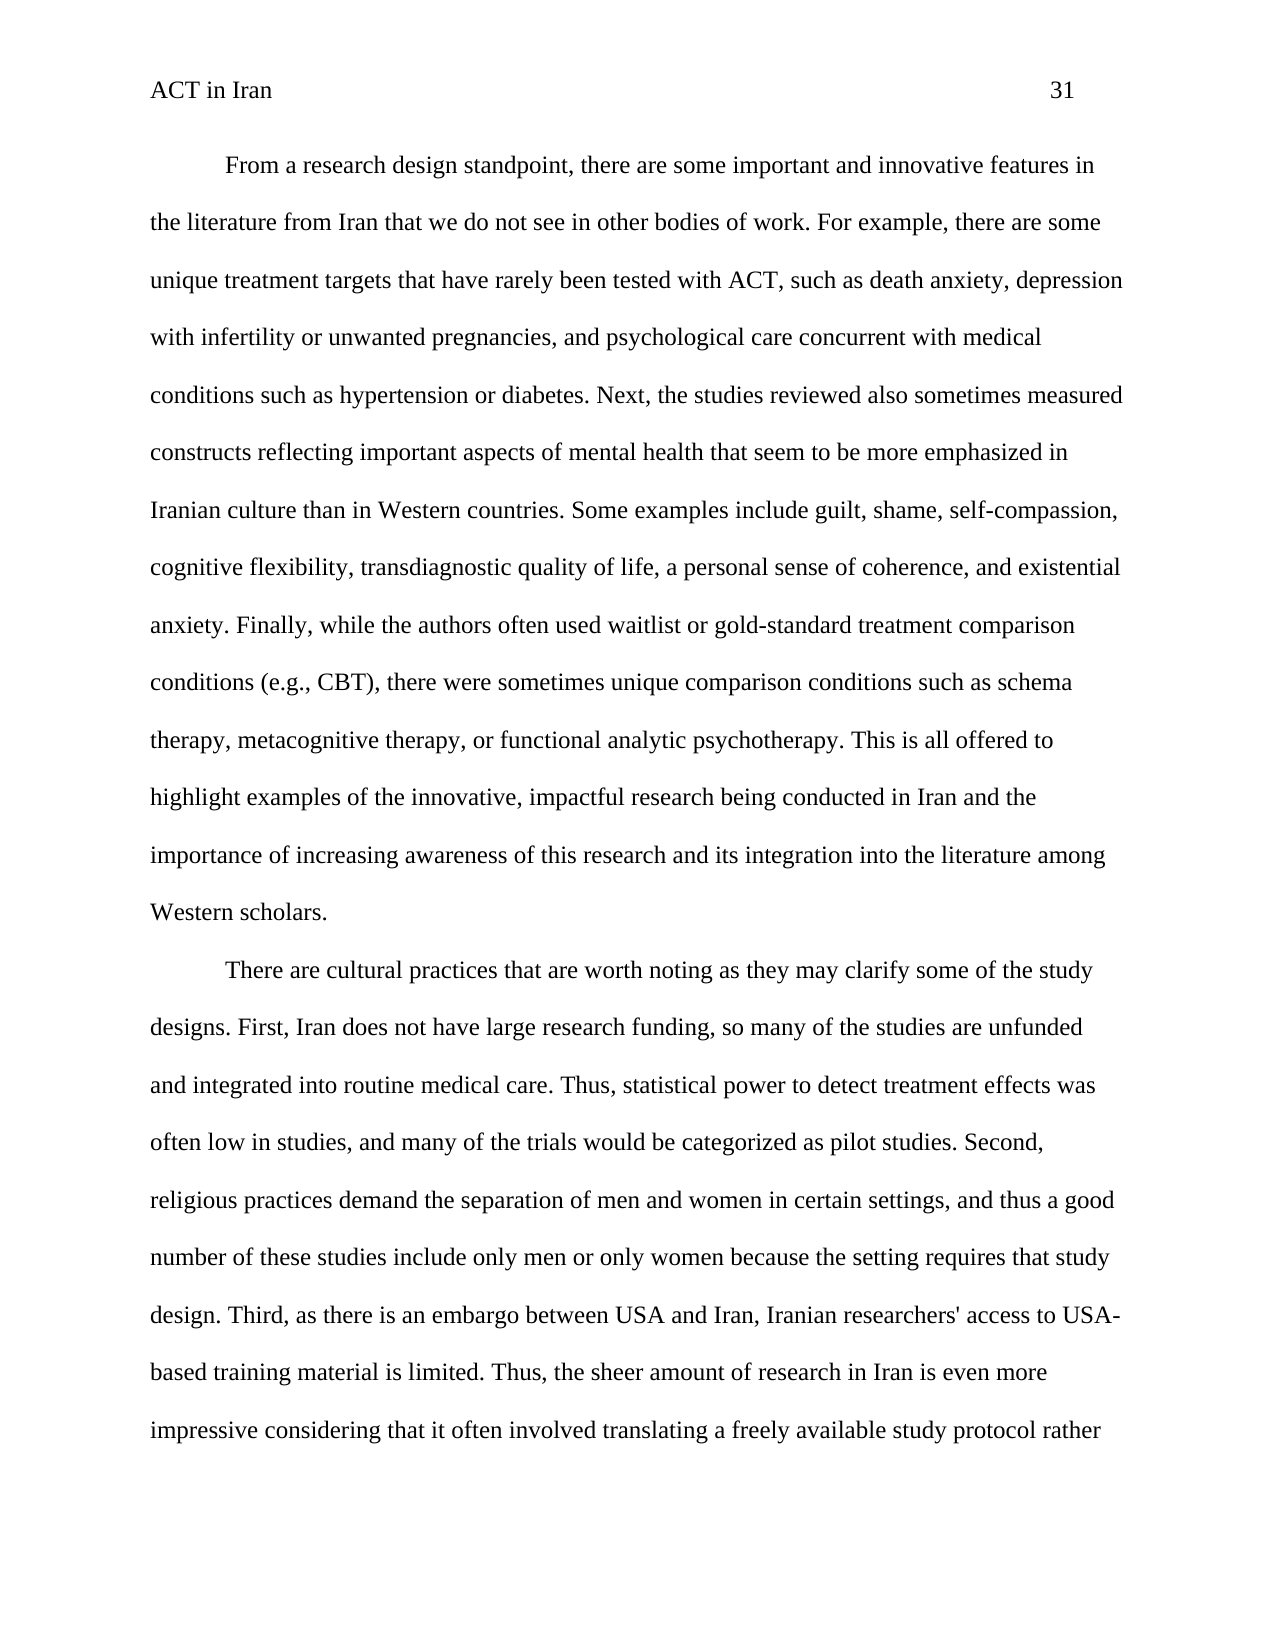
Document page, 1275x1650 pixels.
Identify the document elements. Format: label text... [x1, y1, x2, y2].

text From a research design standpoint, there are some important and innovative features in the literature from Iran that we do not see in other bodies of work. For example, there are some unique treatment targets that have rarely been tested with ACT, such as death anxiety, depression with infertility or unwanted pregnancies, and psychological care concurrent with medical conditions such as hypertension or diabetes. Next, the studies reviewed also sometimes measured constructs reflecting important aspects of mental health that seem to be more emphasized in Iranian culture than in Western countries. Some examples include guilt, shame, self-compassion, cognitive flexibility, transdiagnostic quality of life, a personal sense of coherence, and existential anxiety. Finally, while the authors often used waitlist or gold-standard treatment comparison conditions (e.g., CBT), there were sometimes unique comparison conditions such as schema therapy, metacognitive therapy, or functional analytic psychotherapy. This is all offered to highlight examples of the innovative, impactful research being conducted in Iran and the importance of increasing awareness of this research and its integration into the literature among Western scholars. [150, 150, 1125, 926]
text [150, 955, 1125, 1444]
